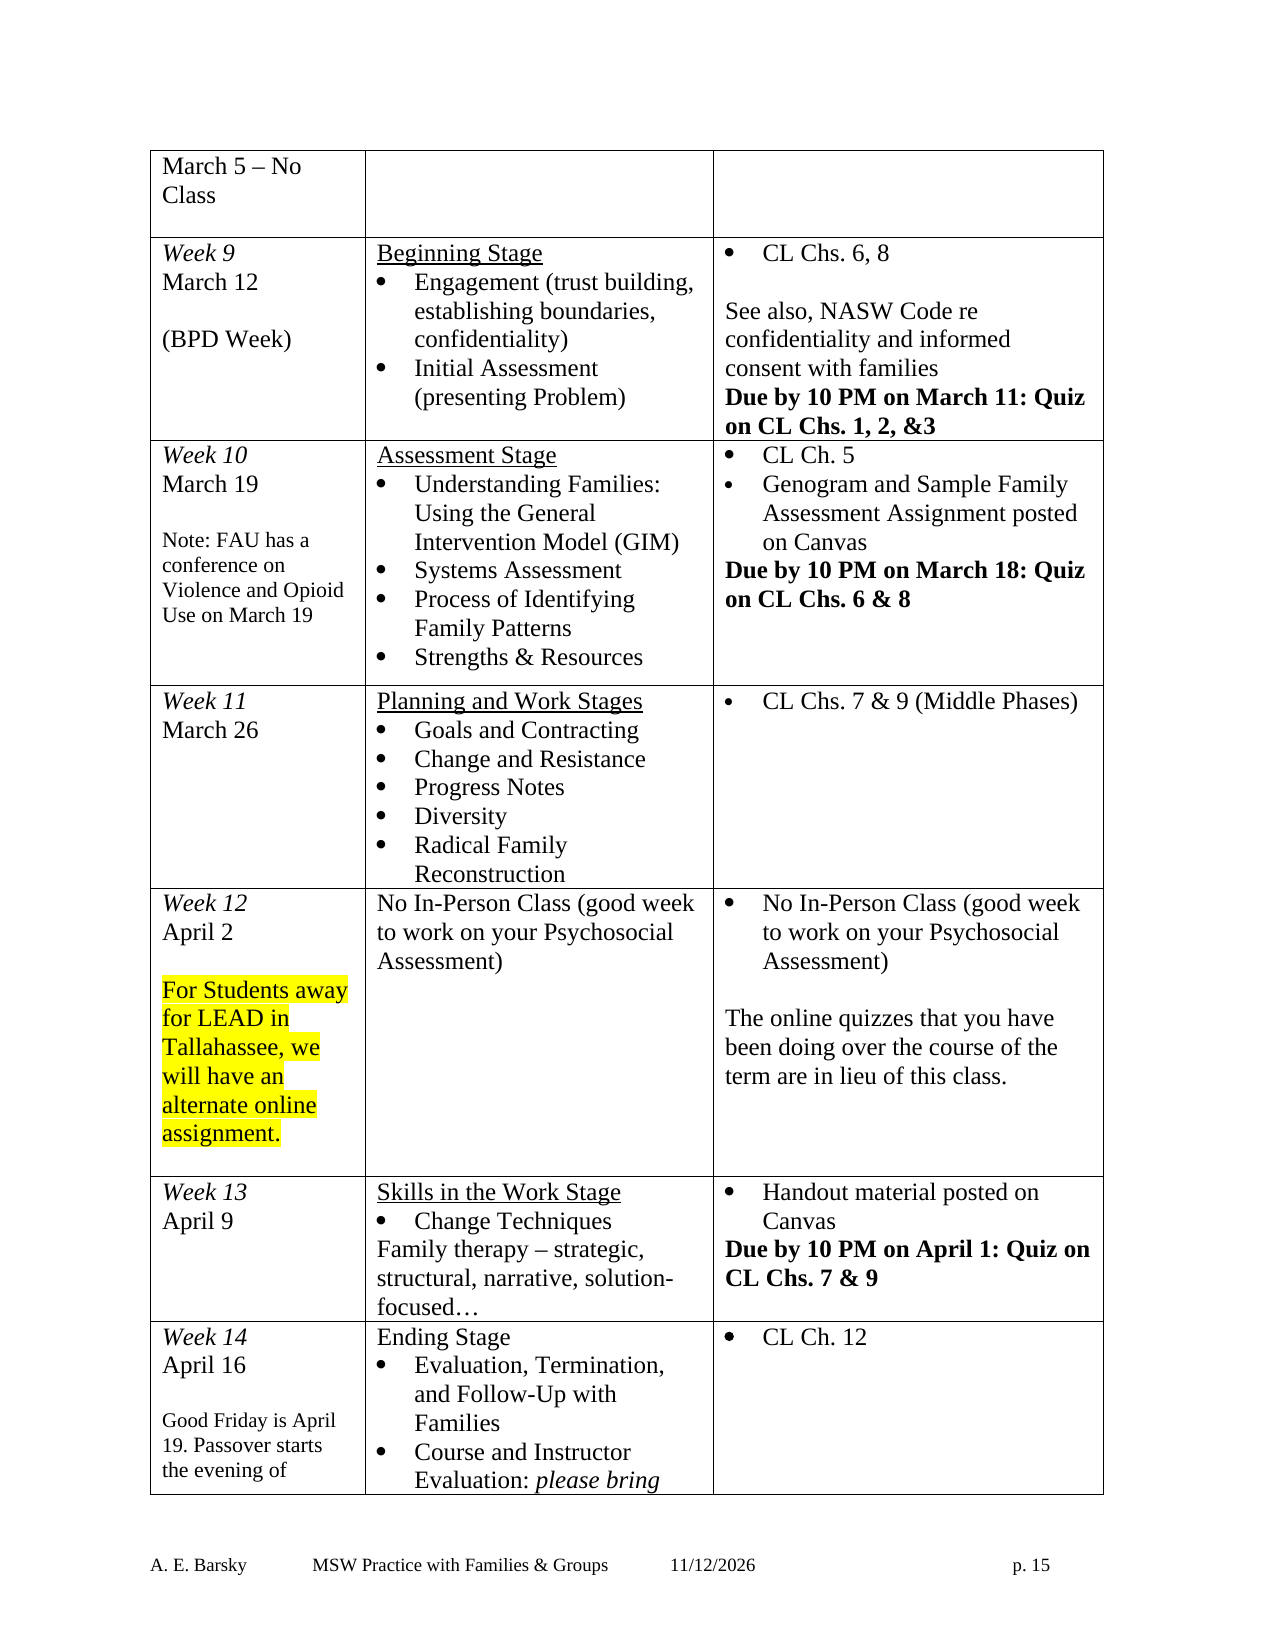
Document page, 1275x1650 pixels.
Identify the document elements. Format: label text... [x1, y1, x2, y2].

table_cell No In-Person Class (good week to work on your Psychosocial Assessment) [366, 889, 713, 1176]
table_cell Week 9 March 12 (BPD Week) [151, 238, 365, 439]
table_cell No In-Person Class (good week to work on your Psychosocial Assessment) The online quizzes that you have been doing over the course of the term are in lieu of this class. [714, 889, 1103, 1176]
table_cell Handout material posted on Canvas Due by 10 PM on April 1: Quiz on CL Chs. 7 & 9 [714, 1177, 1103, 1321]
table_cell CL Chs. 6, 8 See also, NASW Code re confidentiality and informed consent with families Due by 10 PM on March 11: Quiz on CL Chs. 1, 2, &3 [714, 238, 1103, 439]
table_cell CL Ch. 5 Genogram and Sample Family Assessment Assignment posted on Canvas Due by 10 PM on March 18: Quiz on CL Chs. 6 & 8 [714, 441, 1103, 685]
table_cell Week 13 April 9 [151, 1177, 365, 1321]
table_cell [366, 151, 713, 237]
table_cell Skills in the Work Stage Change Techniques Family therapy – strategic, structural, narrative, solution-focused… [366, 1177, 713, 1321]
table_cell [151, 1322, 365, 1494]
table_cell Assessment Stage Understanding Families: Using the General Intervention Model (GIM) Systems Assessment Process of Identifying Family Patterns Strengths & Resources [366, 441, 713, 685]
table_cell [366, 1322, 713, 1494]
table_cell Planning and Work Stages Goals and Contracting Change and Resistance Progress Notes Diversity Radical Family Reconstruction [366, 686, 713, 887]
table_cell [714, 151, 1103, 237]
table_cell Beginning Stage Engagement (trust building, establishing boundaries, confidentiality) Initial Assessment (presenting Problem) [366, 238, 713, 439]
table_cell Week 10 March 19 Note: FAU has a conference on Violence and Opioid Use on March 19 [151, 441, 365, 685]
table_cell CL Chs. 7 & 9 (Middle Phases) [714, 686, 1103, 887]
table_cell Week 11 March 26 [151, 686, 365, 887]
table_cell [151, 151, 365, 237]
table_cell Week 12 April 2 For Students away for LEAD in Tallahassee, we will have an alternate online assignment. [151, 889, 365, 1176]
table_cell CL Ch. 12 [714, 1322, 1103, 1494]
